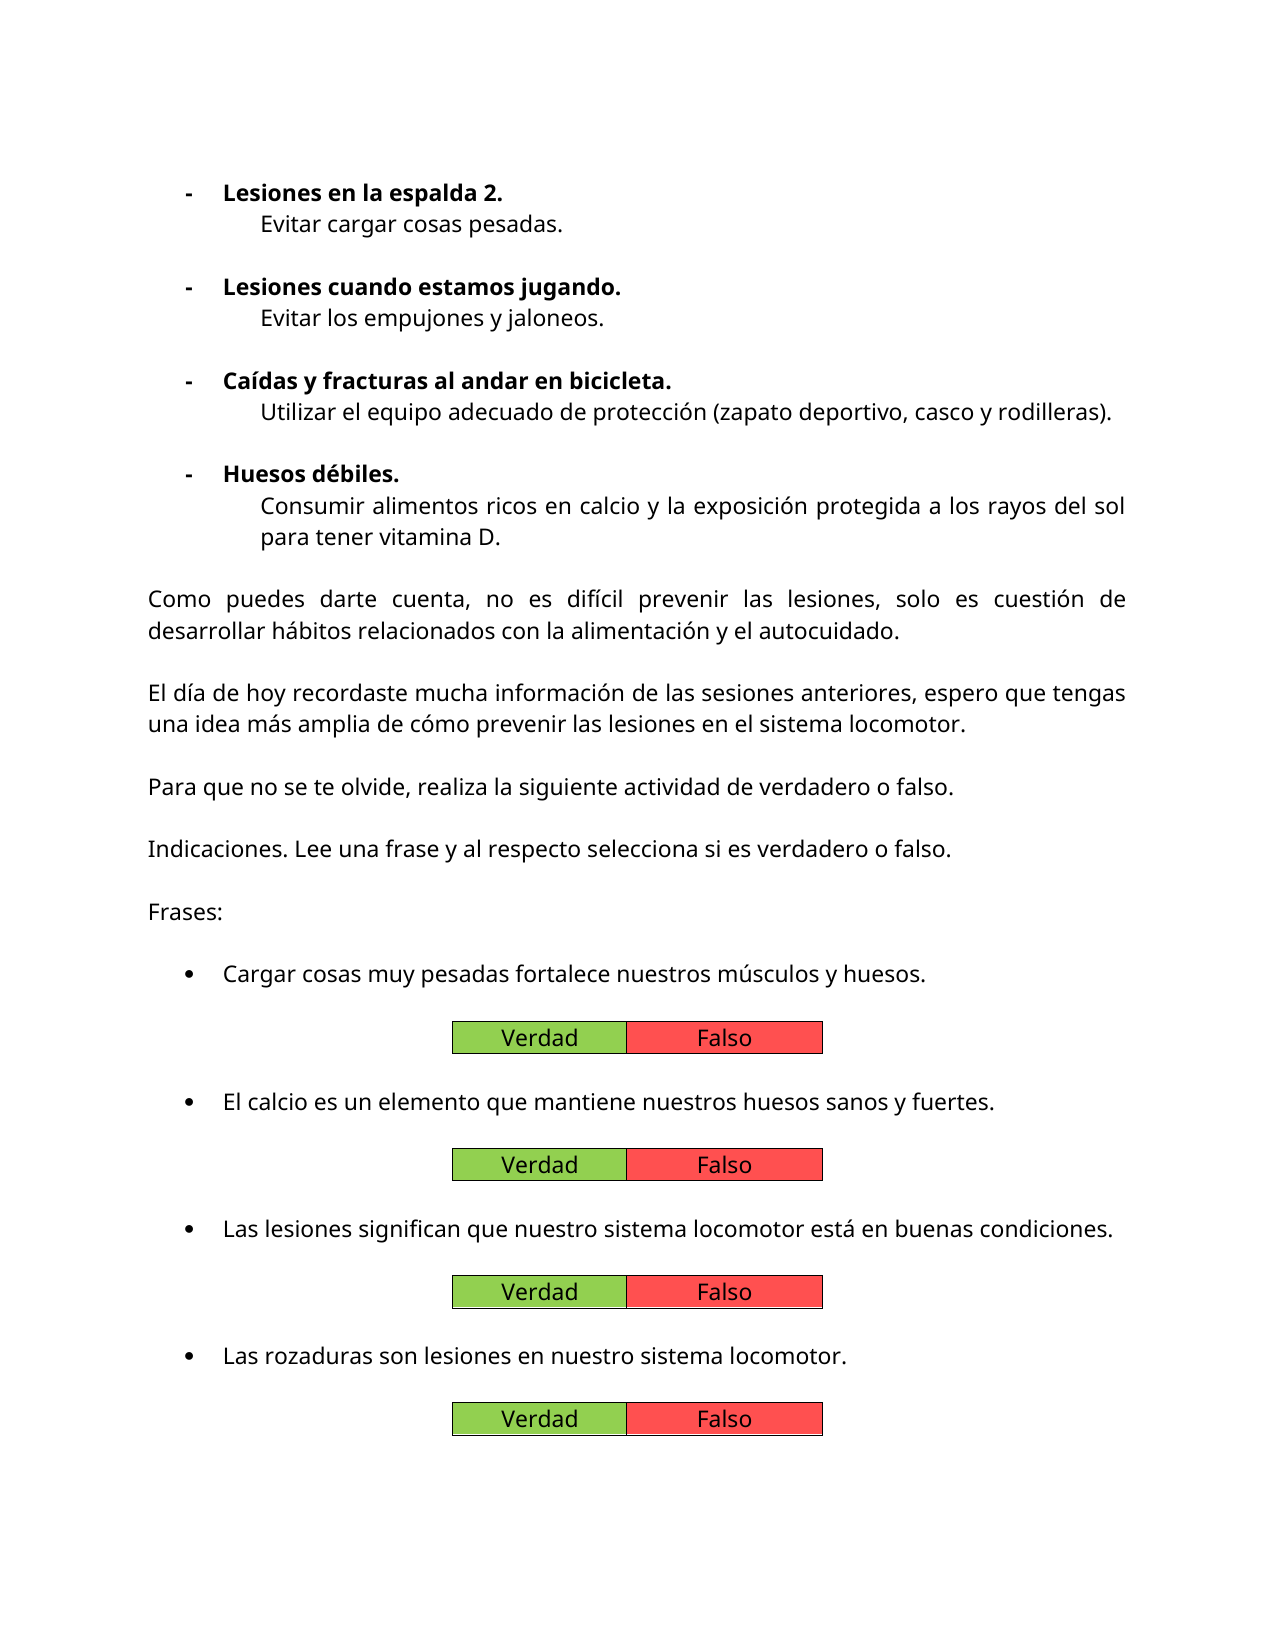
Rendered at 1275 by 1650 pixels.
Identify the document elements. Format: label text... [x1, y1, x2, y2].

text Evitar cargar cosas pesadas. [260, 208, 1127, 240]
text El día de hoy recordaste mucha información de las sesiones anteriores, espero que tengas una idea más amplia de cómo prevenir las lesiones en el sistema locomotor. [148, 677, 1127, 740]
text Como puedes darte cuenta, no es difícil prevenir las lesiones, solo es cuestión de desarrollar hábitos relacionados con la alimentación y el autocuidado. [148, 583, 1127, 646]
table_header Falso [627, 1276, 822, 1307]
text Evitar los empujones y jaloneos. [260, 302, 1127, 333]
table_header Verdad [453, 1149, 626, 1180]
list Las lesiones significan que nuestro sistema locomotor está en buenas condiciones. [185, 1213, 1127, 1244]
list El calcio es un elemento que mantiene nuestros huesos sanos y fuertes. [185, 1086, 1127, 1117]
list Huesos débiles. [185, 458, 1127, 490]
text Utilizar el equipo adecuado de protección (zapato deportivo, casco y rodilleras). [260, 396, 1127, 427]
list Caídas y fracturas al andar en bicicleta. [185, 365, 1127, 396]
table_header Verdad [453, 1022, 626, 1053]
text Consumir alimentos ricos en calcio y la exposición protegida a los rayos del sol para tener vitamina D. [260, 490, 1127, 552]
table_header Falso [627, 1022, 822, 1053]
text Indicaciones. Lee una frase y al respecto selecciona si es verdadero o falso. [148, 833, 1127, 865]
table_header Verdad [453, 1403, 626, 1434]
text Para que no se te olvide, realiza la siguiente actividad de verdadero o falso. [148, 771, 1127, 802]
list Lesiones cuando estamos jugando. [185, 271, 1127, 302]
list Las rozaduras son lesiones en nuestro sistema locomotor. [185, 1340, 1127, 1371]
list Cargar cosas muy pesadas fortalece nuestros músculos y huesos. [185, 958, 1127, 990]
text Frases: [148, 896, 1127, 927]
table_header Falso [627, 1149, 822, 1180]
list Lesiones en la espalda 2. [185, 177, 1127, 208]
table_header Falso [627, 1403, 822, 1434]
table_header Verdad [453, 1276, 626, 1307]
